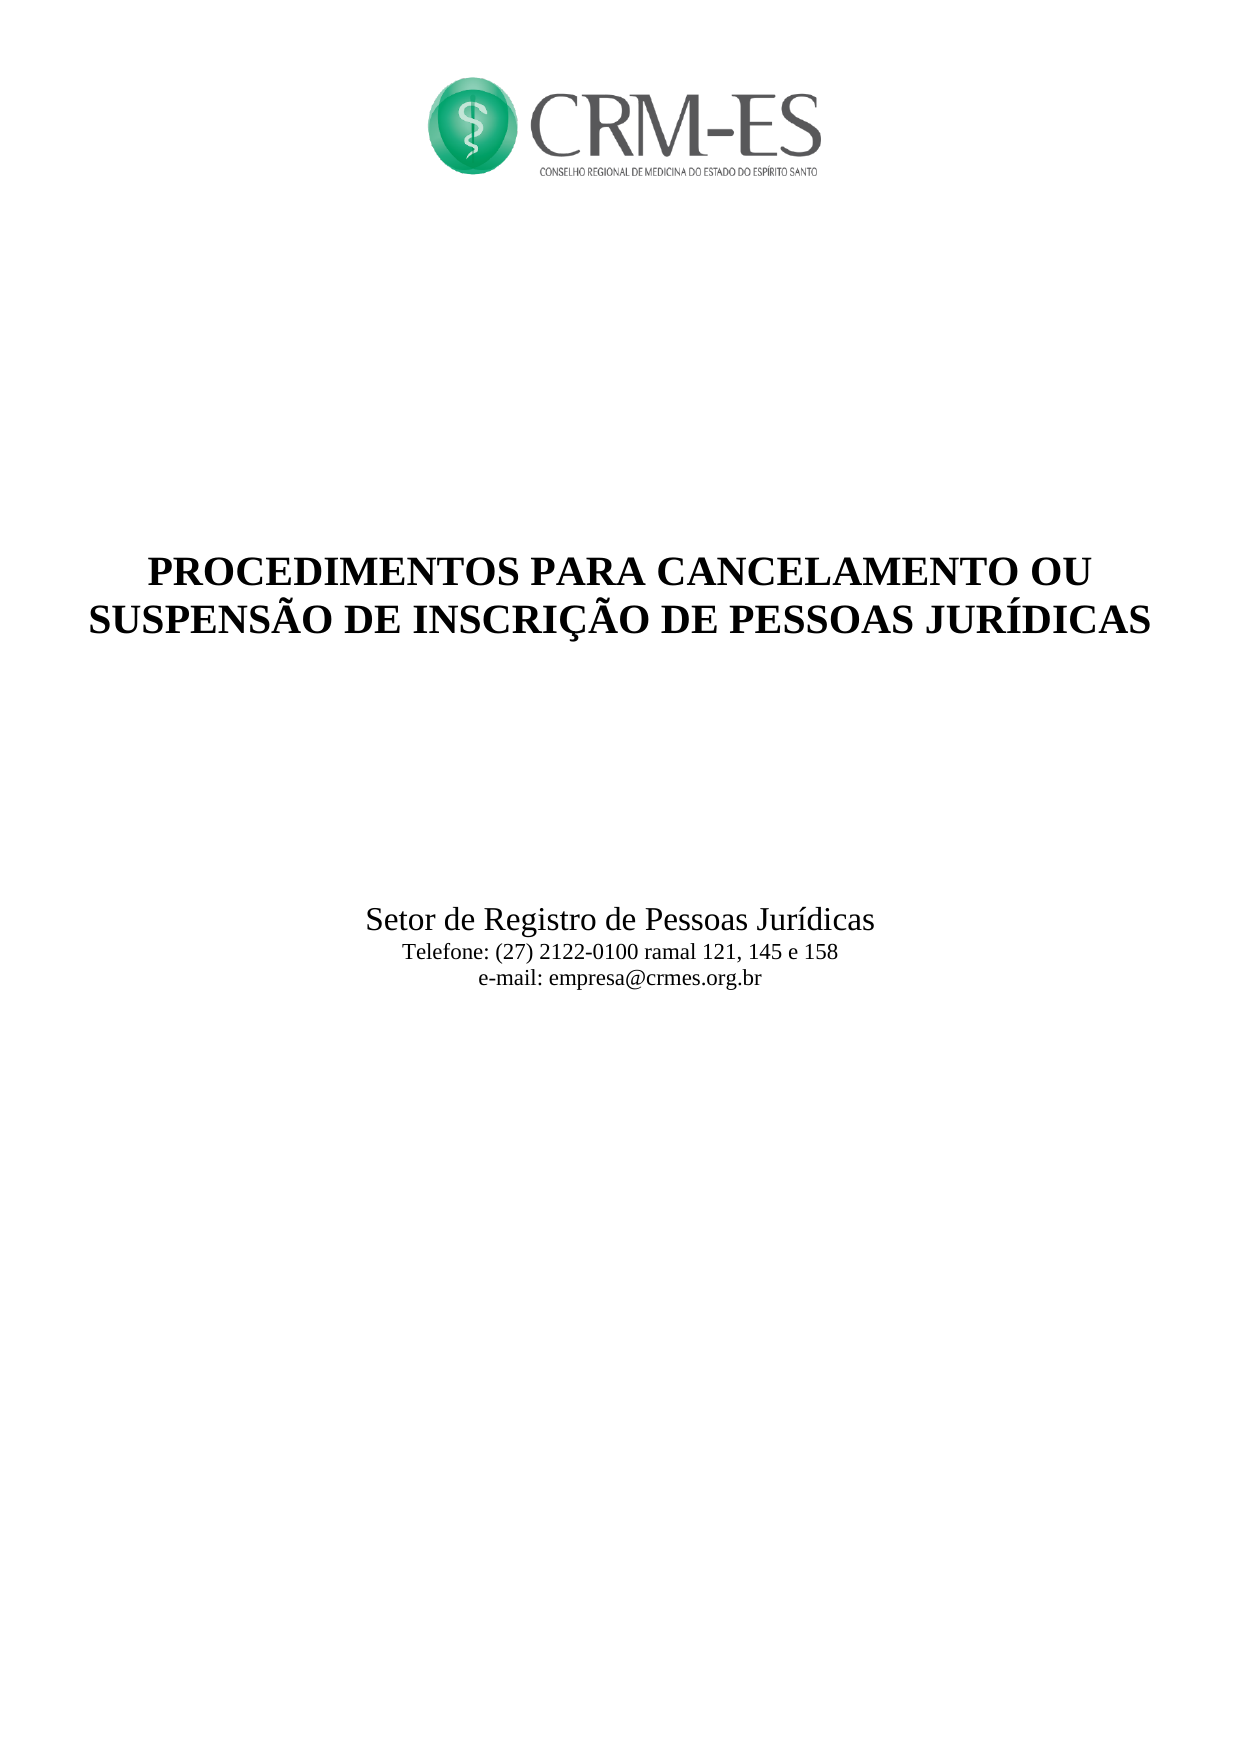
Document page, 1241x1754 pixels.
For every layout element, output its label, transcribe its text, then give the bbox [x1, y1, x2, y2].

text PROCEDIMENTOS PARA CANCELAMENTO OU SUSPENSÃO DE INSCRIÇÃO DE PESSOAS JURÍDICAS [75, 547, 1165, 643]
picture [419, 75, 821, 176]
text e-mail: empresa@crmes.org.br [75, 964, 1165, 991]
text Telefone: (27) 2122-0100 ramal 121, 145 e 158 [75, 938, 1165, 964]
text Setor de Registro de Pessoas Jurídicas [75, 899, 1165, 938]
